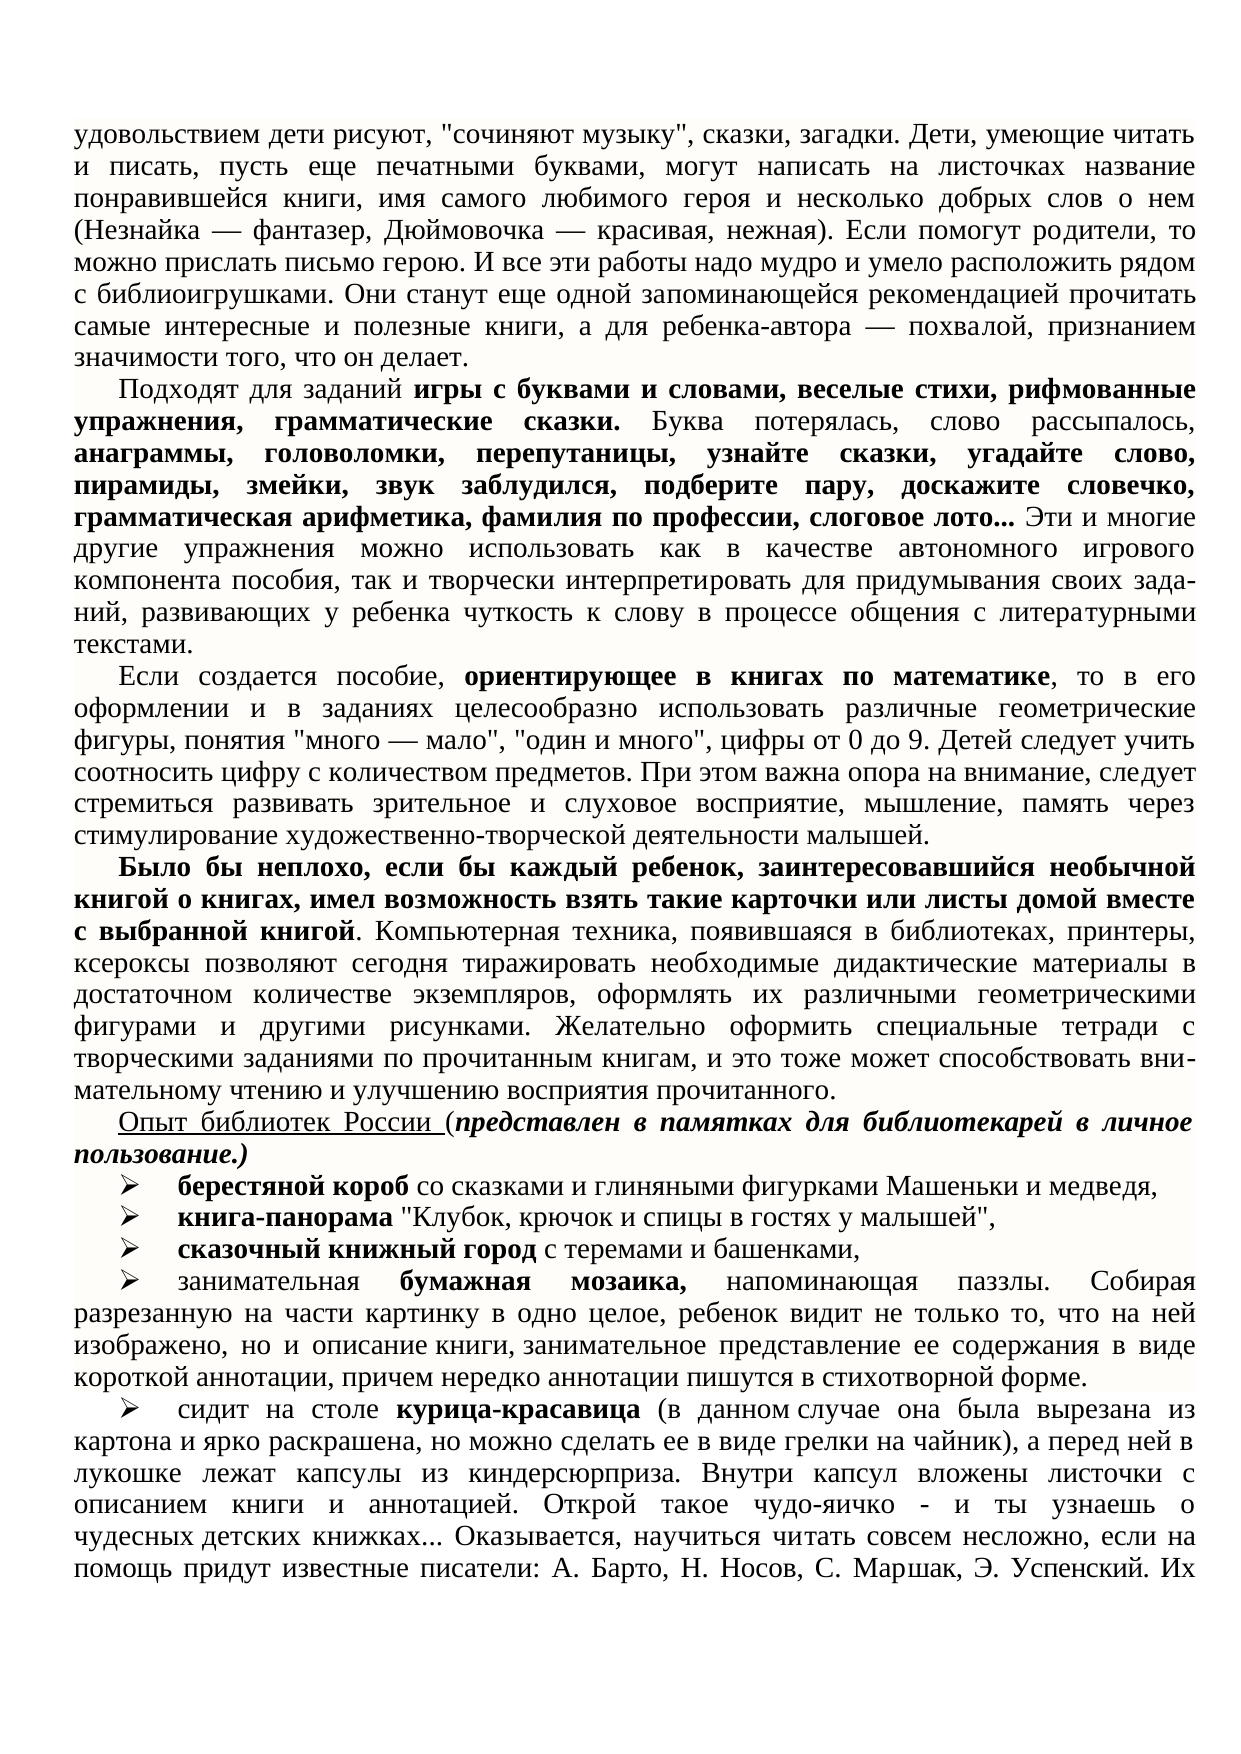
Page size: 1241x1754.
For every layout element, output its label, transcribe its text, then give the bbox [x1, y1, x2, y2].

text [74, 118, 1196, 373]
text Опыт библиотек России (представлен в памятках для библиотекарей в личное пользование.) [74, 1106, 1196, 1169]
list берестяной короб со сказками и глиняными фигурками Машеньки и медведя, [74, 1169, 1196, 1201]
list книга-панорама "Клубок, крючок и спицы в гостях у малышей", [74, 1201, 1196, 1233]
text Если создается пособие, ориентирующее в книгах по математике, то в его оформлении и в заданиях целесообразно использовать различные геометрические фигуры, понятия "много — мало", "один и много", цифры от 0 до 9. Детей следует учить соотносить цифру с количеством предметов. При этом важна опора на внимание, следует стремиться развивать зрительное и слуховое восприятие, мышление, память через стимулирование художественно-творческой деятельности малышей. [74, 660, 1196, 851]
list занимательная бумажная мозаика, напоминающая паззлы. Собирая разрезанную на части картинку в одно целое, ребенок видит не только то, что на ней изображено, но и описание книги, занимательное представление ее содержания в виде короткой аннотации, причем нередко аннотации пишутся в стихотворной форме. [74, 1265, 1196, 1393]
text Было бы неплохо, если бы каждый ребенок, заинтересовавшийся необычной книгой о книгах, имел возможность взять такие карточки или листы домой вместе с выбранной книгой. Компьютерная техника, появившаяся в библиотеках, принтеры, ксероксы позволяют сегодня тиражировать необходимые дидактические материалы в достаточном количестве экземпляров, оформлять их различными геометрическими фигурами и другими рисунками. Желательно оформить специальные тетради с творческими заданиями по прочитанным книгам, и это тоже может способствовать внимательному чтению и улучшению восприятия прочитанного. [74, 851, 1196, 1106]
text Подходят для заданий игры с буквами и словами, веселые стихи, рифмованные упражнения, грамматические сказки. Буква потерялась, слово рассыпалось, анаграммы, головоломки, перепутаницы, узнайте сказки, угадайте слово, пирамиды, змейки, звук заблудился, подберите пару, доскажите словечко, грамматическая арифметика, фамилия по профессии, слоговое лото... Эти и многие другие упражнения можно использовать как в качестве автономного игрового компонента пособия, так и творчески интерпретировать для придумывания своих заданий, развивающих у ребенка чуткость к слову в процессе общения с литературными текстами. [74, 373, 1196, 660]
list сказочный книжный город с теремами и башенками, [74, 1233, 1196, 1265]
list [74, 1393, 1196, 1584]
